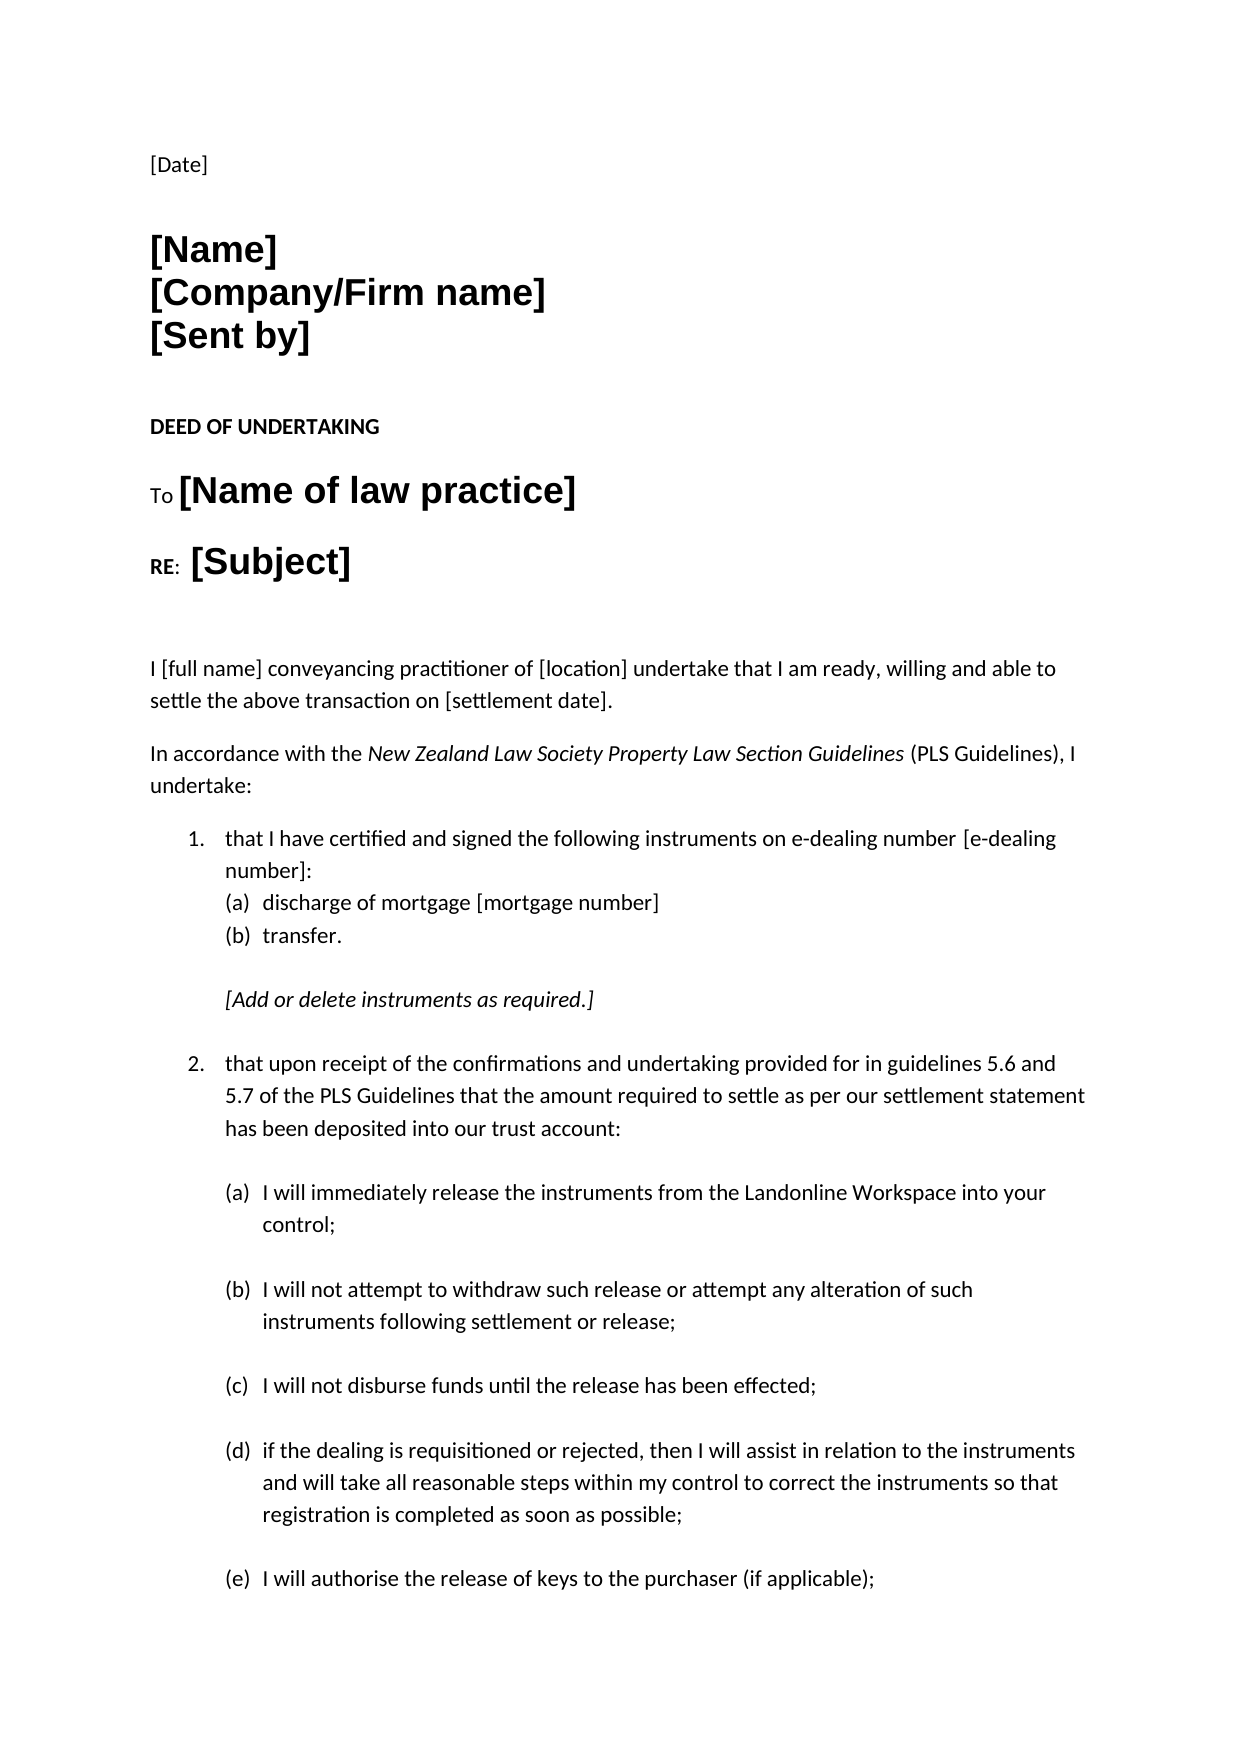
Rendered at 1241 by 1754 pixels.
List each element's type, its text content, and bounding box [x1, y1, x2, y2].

list I will not disburse funds until the release has been effected; [225, 1371, 1090, 1399]
list if the dealing is requisitioned or rejected, then I will assist in relation to the instruments and will take all reasonable steps within my control to correct the instruments so that registration is completed as soon as possible; [225, 1436, 1090, 1528]
list I will authorise the release of keys to the purchaser (if applicable); [225, 1564, 1090, 1592]
list that I have certified and signed the following instruments on e-dealing number : [187, 824, 1090, 884]
list that upon receipt of the confirmations and undertaking provided for in guidelines 5.6 and 5.7 of the PLS Guidelines that the amount required to settle as per our settlement statement has been deposited into our trust account: [187, 1049, 1090, 1142]
list I will not attempt to withdraw such release or attempt any alteration of such instruments following settlement or release; [225, 1275, 1090, 1335]
text I conveyancing practitioner of undertake that I am ready, willing and able to settle the above transaction on . [150, 654, 1090, 714]
text In accordance with the New Zealand Law Society Property Law Section Guidelines (PLS Guidelines), I undertake: [150, 739, 1090, 799]
list [Add or delete instruments as required.] [225, 985, 1090, 1013]
list transfer. [225, 921, 1090, 949]
text RE: [150, 539, 1090, 583]
list discharge of mortgage [225, 888, 1090, 917]
list I will immediately release the instruments from the Landonline Workspace into your control; [225, 1178, 1090, 1238]
text To [150, 468, 1090, 511]
text DEED OF UNDERTAKING [150, 412, 1090, 440]
